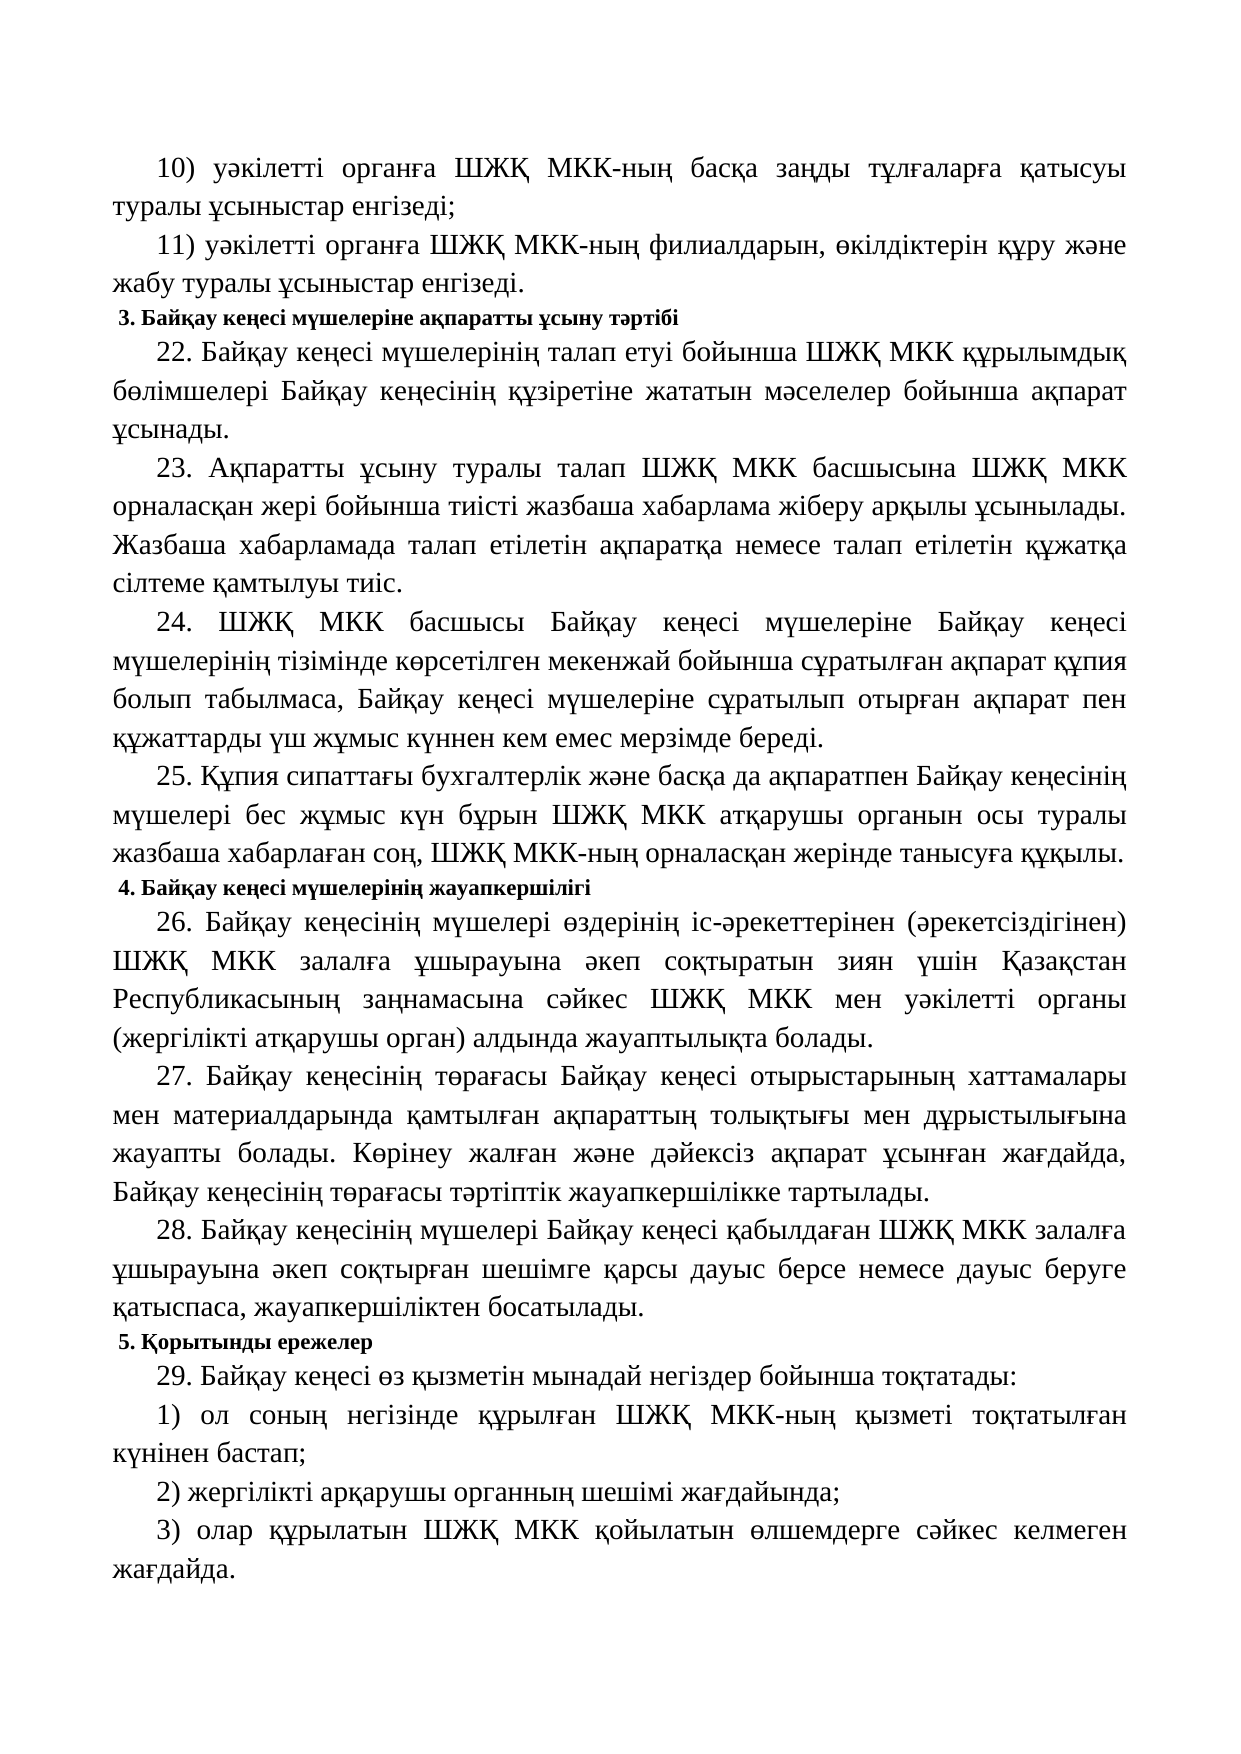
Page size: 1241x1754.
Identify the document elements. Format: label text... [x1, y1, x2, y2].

text 28. Байқау кеңесінің мүшелері Байқау кеңесі қабылдаған ШЖҚ МКК залалға ұшырауына әкеп соқтырған шешімге қарсы дауыс берсе немесе дауыс беруге қатыспаса, жауапкершіліктен босатылады. [112, 1212, 1128, 1323]
text 3. Байқау кеңесі мүшелеріне ақпаратты ұсыну тәртібі [112, 304, 1128, 331]
text 29. Байқау кеңесі өз қызметін мынадай негіздер бойынша тоқтатады: [112, 1358, 1128, 1392]
text 24. ШЖҚ МКК басшысы Байқау кеңесі мүшелеріне Байқау кеңесі мүшелерінің тізімінде көрсетілген мекенжай бойынша сұратылған ақпарат құпия болып табылмаса, Байқау кеңесі мүшелеріне сұратылып отырған ақпарат пен құжаттарды үш жұмыс күннен кем емес мерзімде береді. [112, 604, 1128, 753]
text 4. Байқау кеңесі мүшелерінің жауапкершілігі [112, 874, 1128, 900]
text 5. Қорытынды ережелер [112, 1328, 1128, 1354]
text 3) олар құрылатын ШЖҚ МКК қойылатын өлшемдерге сәйкес келмеген жағдайда. [112, 1512, 1128, 1584]
text 22. Байқау кеңесі мүшелерінің талап етуі бойынша ШЖҚ МКК құрылымдық бөлімшелері Байқау кеңесінің құзіретіне жататын мәселелер бойынша ақпарат ұсынады. [112, 334, 1128, 445]
text 25. Құпия сипаттағы бухгалтерлік және басқа да ақпаратпен Байқау кеңесінің мүшелері бес жұмыс күн бұрын ШЖҚ МКК атқарушы органын осы туралы жазбаша хабарлаған соң, ШЖҚ МКК-ның орналасқан жерінде танысуға құқылы. [112, 758, 1128, 869]
text 26. Байқау кеңесінің мүшелері өздерінің іс-әрекеттерінен (әрекетсіздігінен) ШЖҚ МКК залалға ұшырауына әкеп соқтыратын зиян үшін Қазақстан Республикасының заңнамасына сәйкес ШЖҚ МКК мен уәкілетті органы (жергілікті атқарушы орган) алдында жауаптылықта болады. [112, 904, 1128, 1053]
text 11) уәкілетті органға ШЖҚ МКК-ның филиалдарын, өкілдіктерін құру және жабу туралы ұсыныстар енгізеді. [112, 227, 1128, 299]
text 23. Ақпаратты ұсыну туралы талап ШЖҚ МКК басшысына ШЖҚ МКК орналасқан жері бойынша тиісті жазбаша хабарлама жіберу арқылы ұсынылады. Жазбаша хабарламада талап етілетін ақпаратқа немесе талап етілетін құжатқа сілтеме қамтылуы тиіс. [112, 450, 1128, 599]
text 27. Байқау кеңесінің төрағасы Байқау кеңесі отырыстарының хаттамалары мен материалдарында қамтылған ақпараттың толықтығы мен дұрыстылығына жауапты болады. Көрінеу жалған және дәйексіз ақпарат ұсынған жағдайда, Байқау кеңесінің төрағасы тәртіптік жауапкершілікке тартылады. [112, 1058, 1128, 1207]
text 1) ол соның негізінде құрылған ШЖҚ МКК-ның қызметі тоқтатылған күнінен бастап; [112, 1397, 1128, 1469]
text 2) жергілікті арқарушы органның шешімі жағдайында; [112, 1474, 1128, 1507]
text 10) уәкілетті органға ШЖҚ МКК-ның басқа заңды тұлғаларға қатысуы туралы ұсыныстар енгізеді; [112, 150, 1128, 222]
